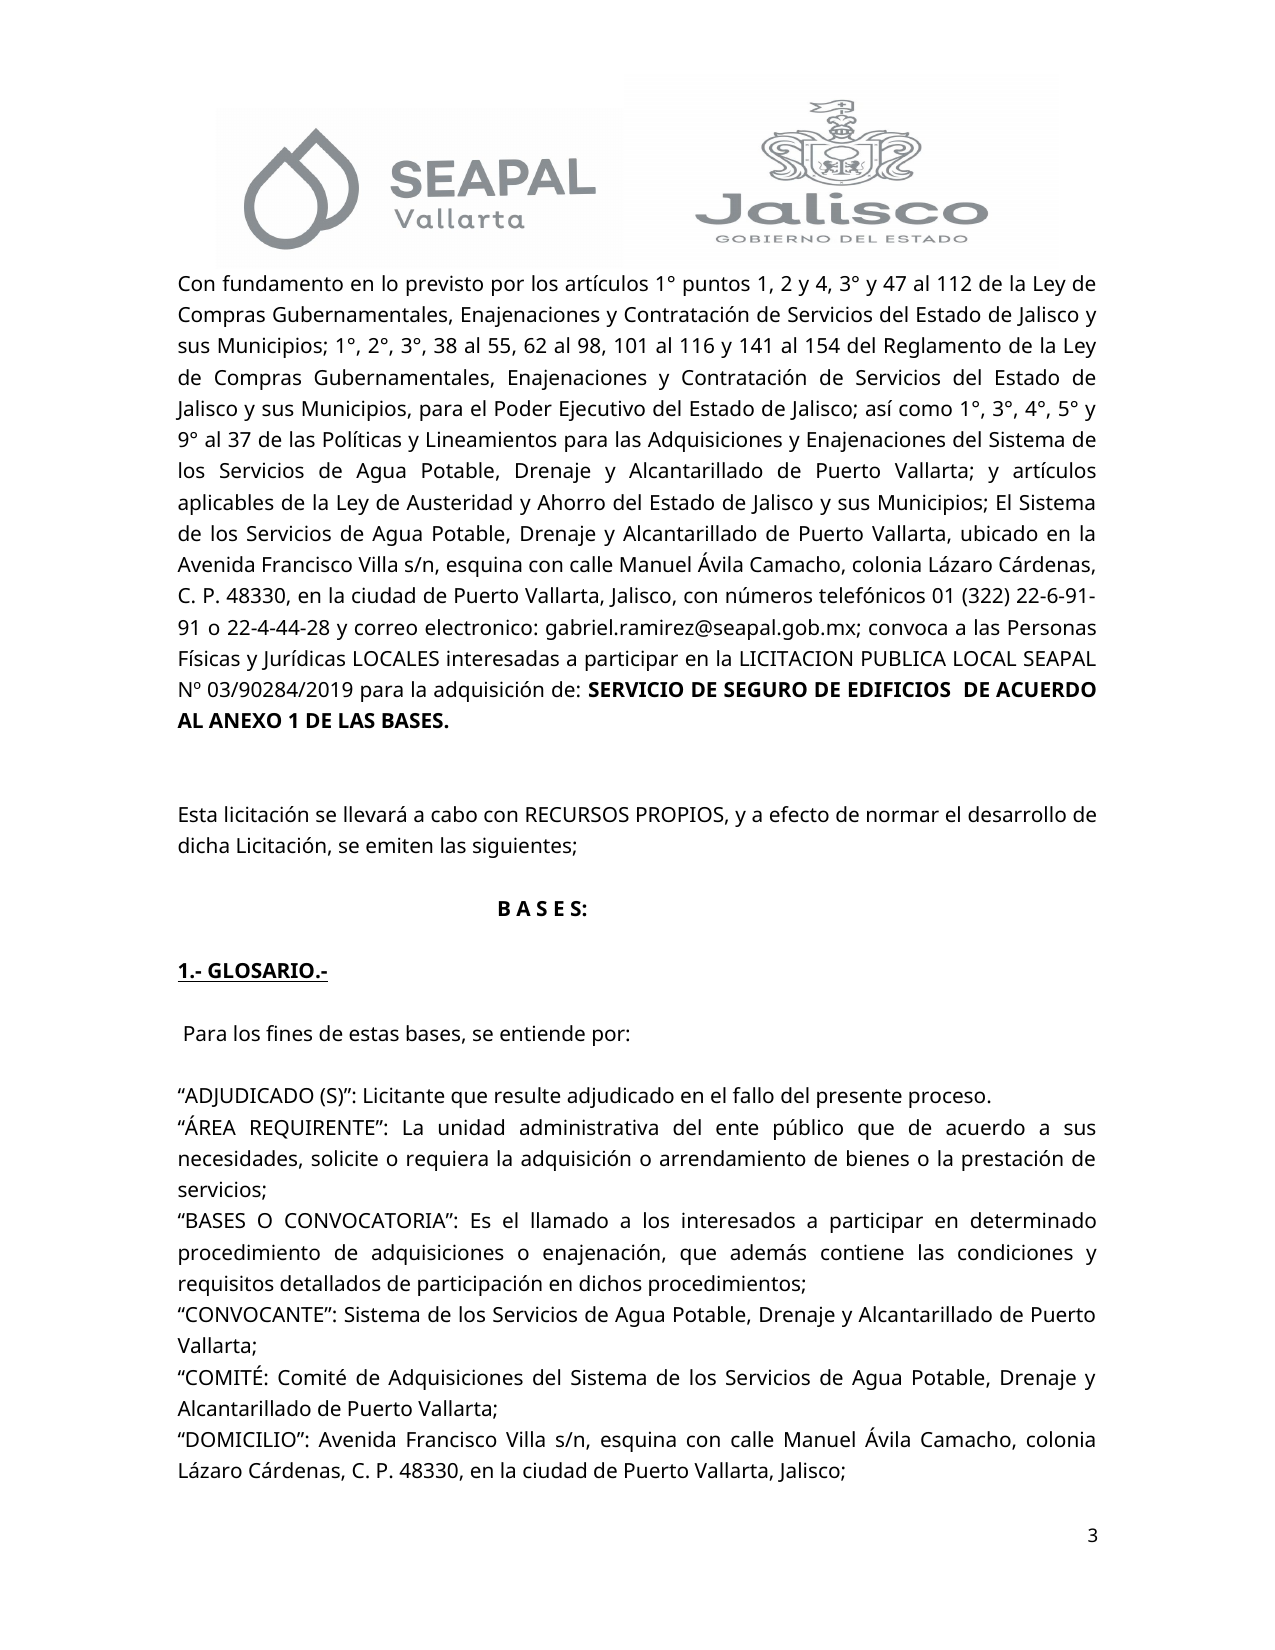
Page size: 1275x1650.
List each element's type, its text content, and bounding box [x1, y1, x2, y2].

text 1.- GLOSARIO.- [177, 957, 1098, 985]
text “CONVOCANTE”: Sistema de los Servicios de Agua Potable, Drenaje y Alcantarillado de Puerto Vallarta; [177, 1300, 1098, 1360]
text B A S E S: [177, 894, 1098, 922]
text Para los fines de estas bases, se entiende por: [177, 1019, 1098, 1047]
text “DOMICILIO”: Avenida Francisco Villa s/n, esquina con calle Manuel Ávila Camacho, colonia Lázaro Cárdenas, C. P. 48330, en la ciudad de Puerto Vallarta, Jalisco; [177, 1425, 1098, 1485]
text “ÁREA REQUIRENTE”: La unidad administrativa del ente público que de acuerdo a sus necesidades, solicite o requiera la adquisición o arrendamiento de bienes o la prestación de servicios; [177, 1113, 1098, 1204]
text Con fundamento en lo previsto por los artículos 1° puntos 1, 2 y 4, 3° y 47 al 112 de la Ley de Compras Gubernamentales, Enajenaciones y Contratación de Servicios del Estado de Jalisco y sus Municipios; 1°, 2°, 3°, 38 al 55, 62 al 98, 101 al 116 y 141 al 154 del Reglamento de la Ley de Compras Gubernamentales, Enajenaciones y Contratación de Servicios del Estado de Jalisco y sus Municipios, para el Poder Ejecutivo del Estado de Jalisco; así como 1°, 3°, 4°, 5° y 9° al 37 de las Políticas y Lineamientos para las Adquisiciones y Enajenaciones del Sistema de los Servicios de Agua Potable, Drenaje y Alcantarillado de Puerto Vallarta; y artículos aplicables de la Ley de Austeridad y Ahorro del Estado de Jalisco y sus Municipios; El Sistema de los Servicios de Agua Potable, Drenaje y Alcantarillado de Puerto Vallarta, ubicado en la Avenida Francisco Villa s/n, esquina con calle Manuel Ávila Camacho, colonia Lázaro Cárdenas, C. P. 48330, en la ciudad de Puerto Vallarta, Jalisco, con números telefónicos 01 (322) 22-6-91-91 o 22-4-44-28 y correo electronico: gabriel.ramirez@seapal.gob.mx; convoca a las Personas Físicas y Jurídicas LOCALES interesadas a participar en la LICITACION PUBLICA LOCAL SEAPAL Nº 03/90284/2019 para la adquisición de: SERVICIO DE SEGURO DE EDIFICIOS DE ACUERDO AL ANEXO 1 DE LAS BASES. [177, 269, 1098, 735]
text “BASES O CONVOCATORIA”: Es el llamado a los interesados a participar en determinado procedimiento de adquisiciones o enajenación, que además contiene las condiciones y requisitos detallados de participación en dichos procedimientos; [177, 1207, 1098, 1297]
text “ADJUDICADO (S)”: Licitante que resulte adjudicado en el fallo del presente proceso. [177, 1082, 1098, 1110]
picture [215, 73, 1060, 269]
text “COMITÉ: Comité de Adquisiciones del Sistema de los Servicios de Agua Potable, Drenaje y Alcantarillado de Puerto Vallarta; [177, 1363, 1098, 1422]
text Esta licitación se llevará a cabo con RECURSOS PROPIOS, y a efecto de normar el desarrollo de dicha Licitación, se emiten las siguientes; [177, 800, 1098, 860]
